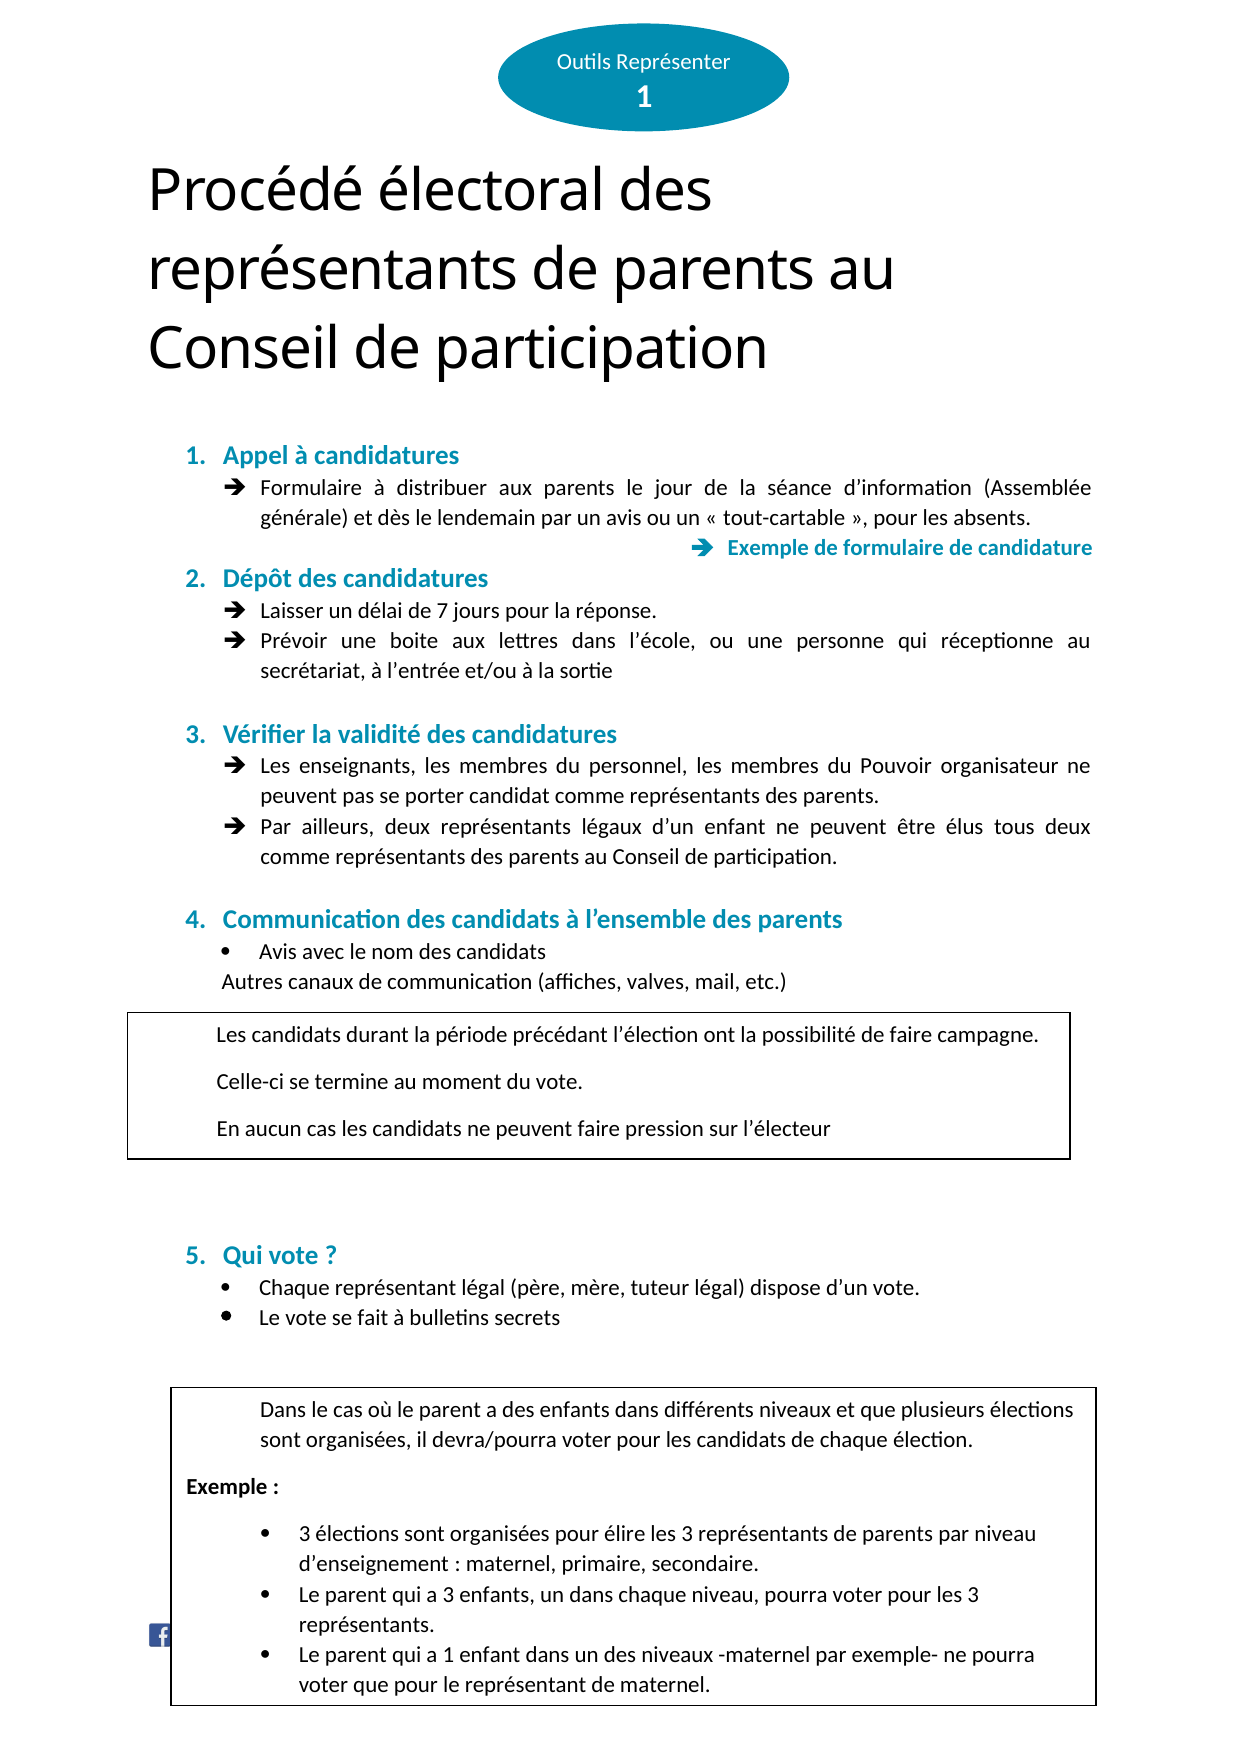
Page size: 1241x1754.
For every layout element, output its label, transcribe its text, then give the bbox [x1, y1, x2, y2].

list Le vote se fait à bulletins secrets [221, 1303, 1093, 1331]
list Prévoir une boite aux lettres dans l’école, ou une personne qui réceptionne au secrétariat, à l’entrée et/ou à la sortie [223, 626, 1093, 684]
list Formulaire à distribuer aux parents le jour de la séance d’information (Assemblée générale) et dès le lendemain par un avis ou un « tout-cartable », pour les absents. [223, 473, 1093, 531]
list Qui vote ? [185, 1238, 1093, 1271]
list Dépôt des candidatures [185, 561, 1093, 594]
list Les enseignants, les membres du personnel, les membres du Pouvoir organisateur ne peuvent pas se porter candidat comme représentants des parents. [223, 751, 1093, 809]
picture [147, 1622, 170, 1647]
list Communication des candidats à l’ensemble des parents [185, 902, 1093, 935]
list Laisser un délai de 7 jours pour la réponse. [223, 596, 1093, 624]
text Procédé électoral des représentants de parents au Conseil de participation [148, 148, 1093, 386]
list Exemple de formulaire de candidature [223, 533, 1093, 561]
list Chaque représentant légal (père, mère, tuteur légal) dispose d’un vote. [221, 1273, 1093, 1301]
text Autres canaux de communication (affiches, valves, mail, etc.) [221, 967, 1093, 995]
list Avis avec le nom des candidats [221, 937, 1093, 965]
list Appel à candidatures [185, 438, 1093, 471]
list Vérifier la validité des candidatures [185, 717, 1093, 750]
list Par ailleurs, deux représentants légaux d’un enfant ne peuvent être élus tous deux comme représentants des parents au Conseil de participation. [223, 812, 1093, 870]
